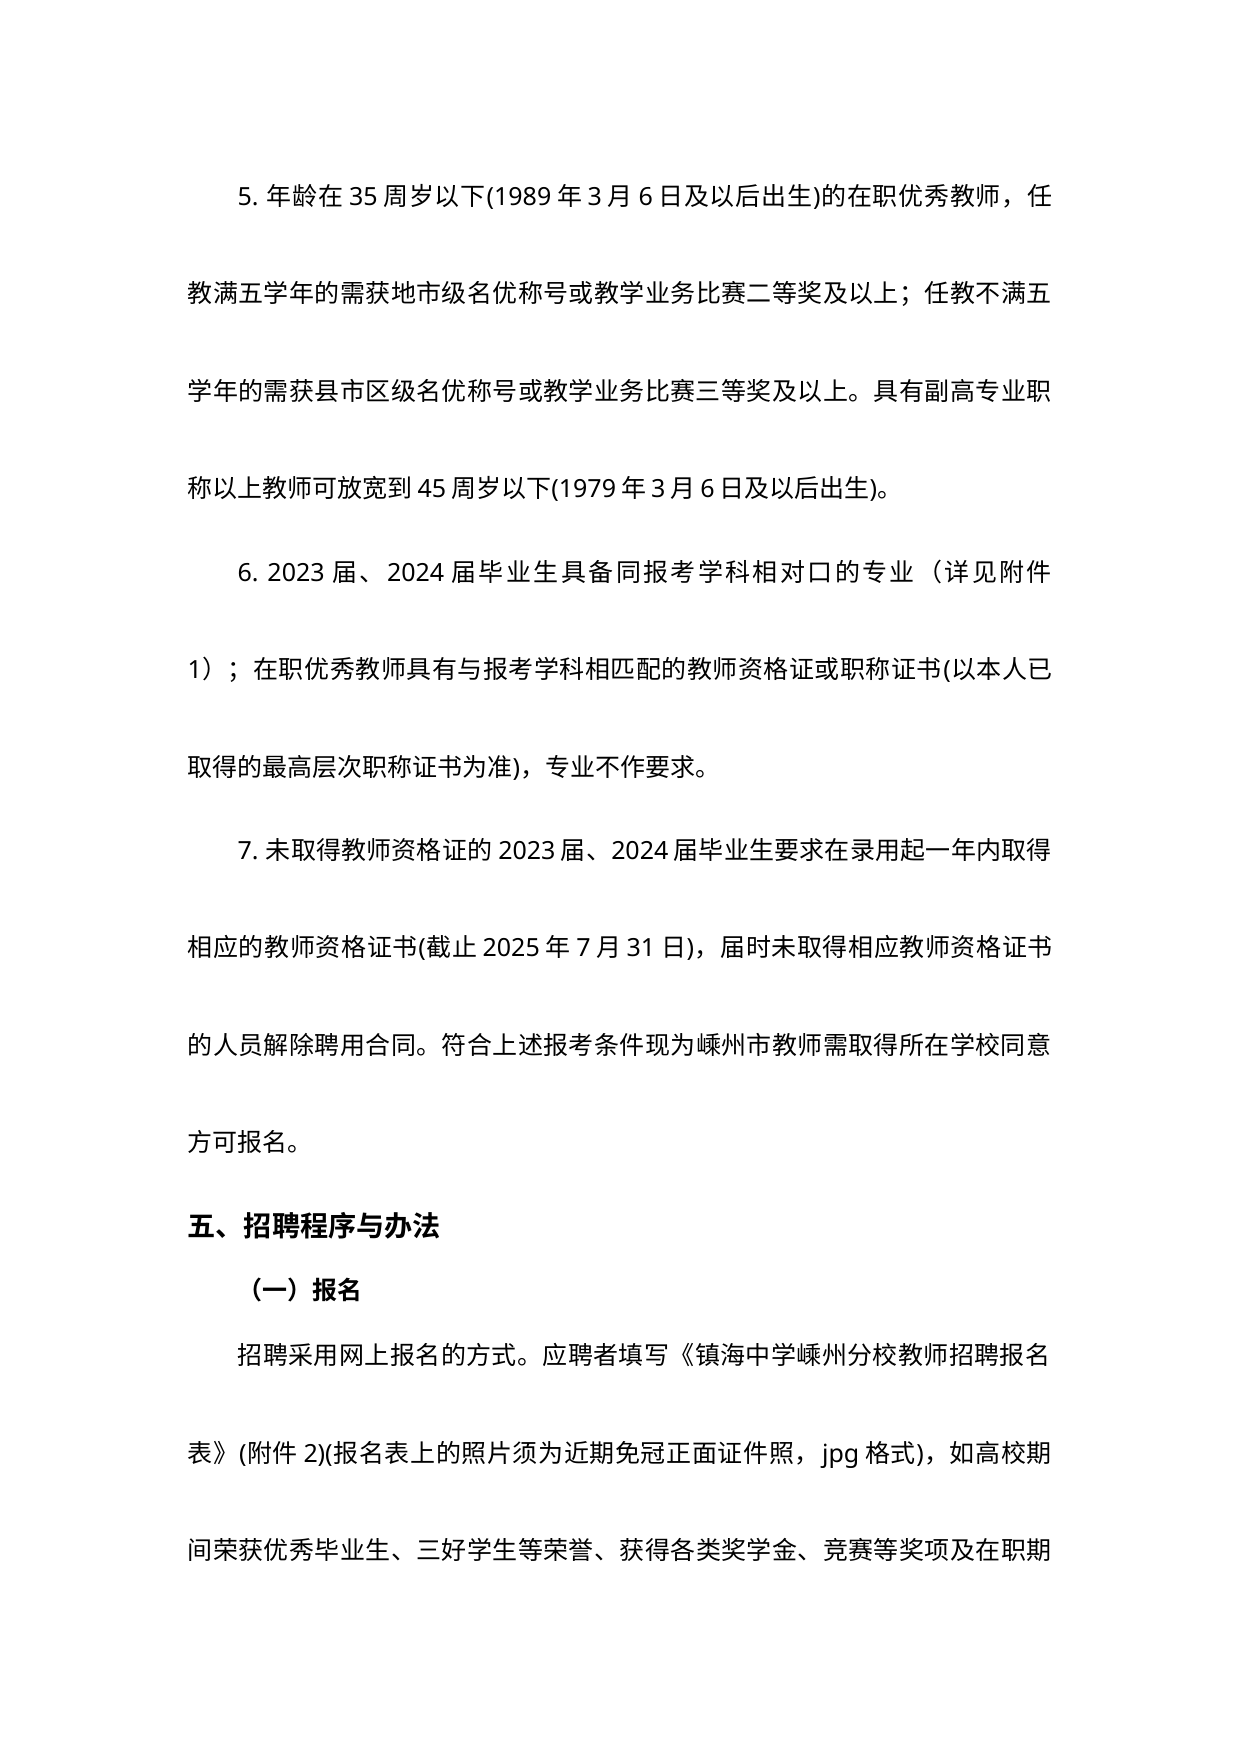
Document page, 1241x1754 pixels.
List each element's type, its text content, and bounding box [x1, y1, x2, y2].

text 五、招聘程序与办法 [187, 1191, 1053, 1256]
text （一）报名 [238, 1256, 1053, 1321]
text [187, 1321, 1053, 1581]
text 7. 未取得教师资格证的2023届、2024届毕业生要求在录用起一年内取得相应的教师资格证书(截止2025年7月31日)，届时未取得相应教师资格证书的人员解除聘用合同。符合上述报考条件现为嵊州市教师需取得所在学校同意方可报名。 [187, 816, 1053, 1173]
text 6. 2023届、2024届毕业生具备同报考学科相对口的专业（详见附件1）；在职优秀教师具有与报考学科相匹配的教师资格证或职称证书(以本人已取得的最高层次职称证书为准)，专业不作要求。 [187, 538, 1053, 798]
text 5. 年龄在35周岁以下(1989年3月6日及以后出生)的在职优秀教师，任教满五学年的需获地市级名优称号或教学业务比赛二等奖及以上；任教不满五学年的需获县市区级名优称号或教学业务比赛三等奖及以上。具有副高专业职称以上教师可放宽到45周岁以下(1979年3月6日及以后出生)。 [187, 162, 1053, 519]
